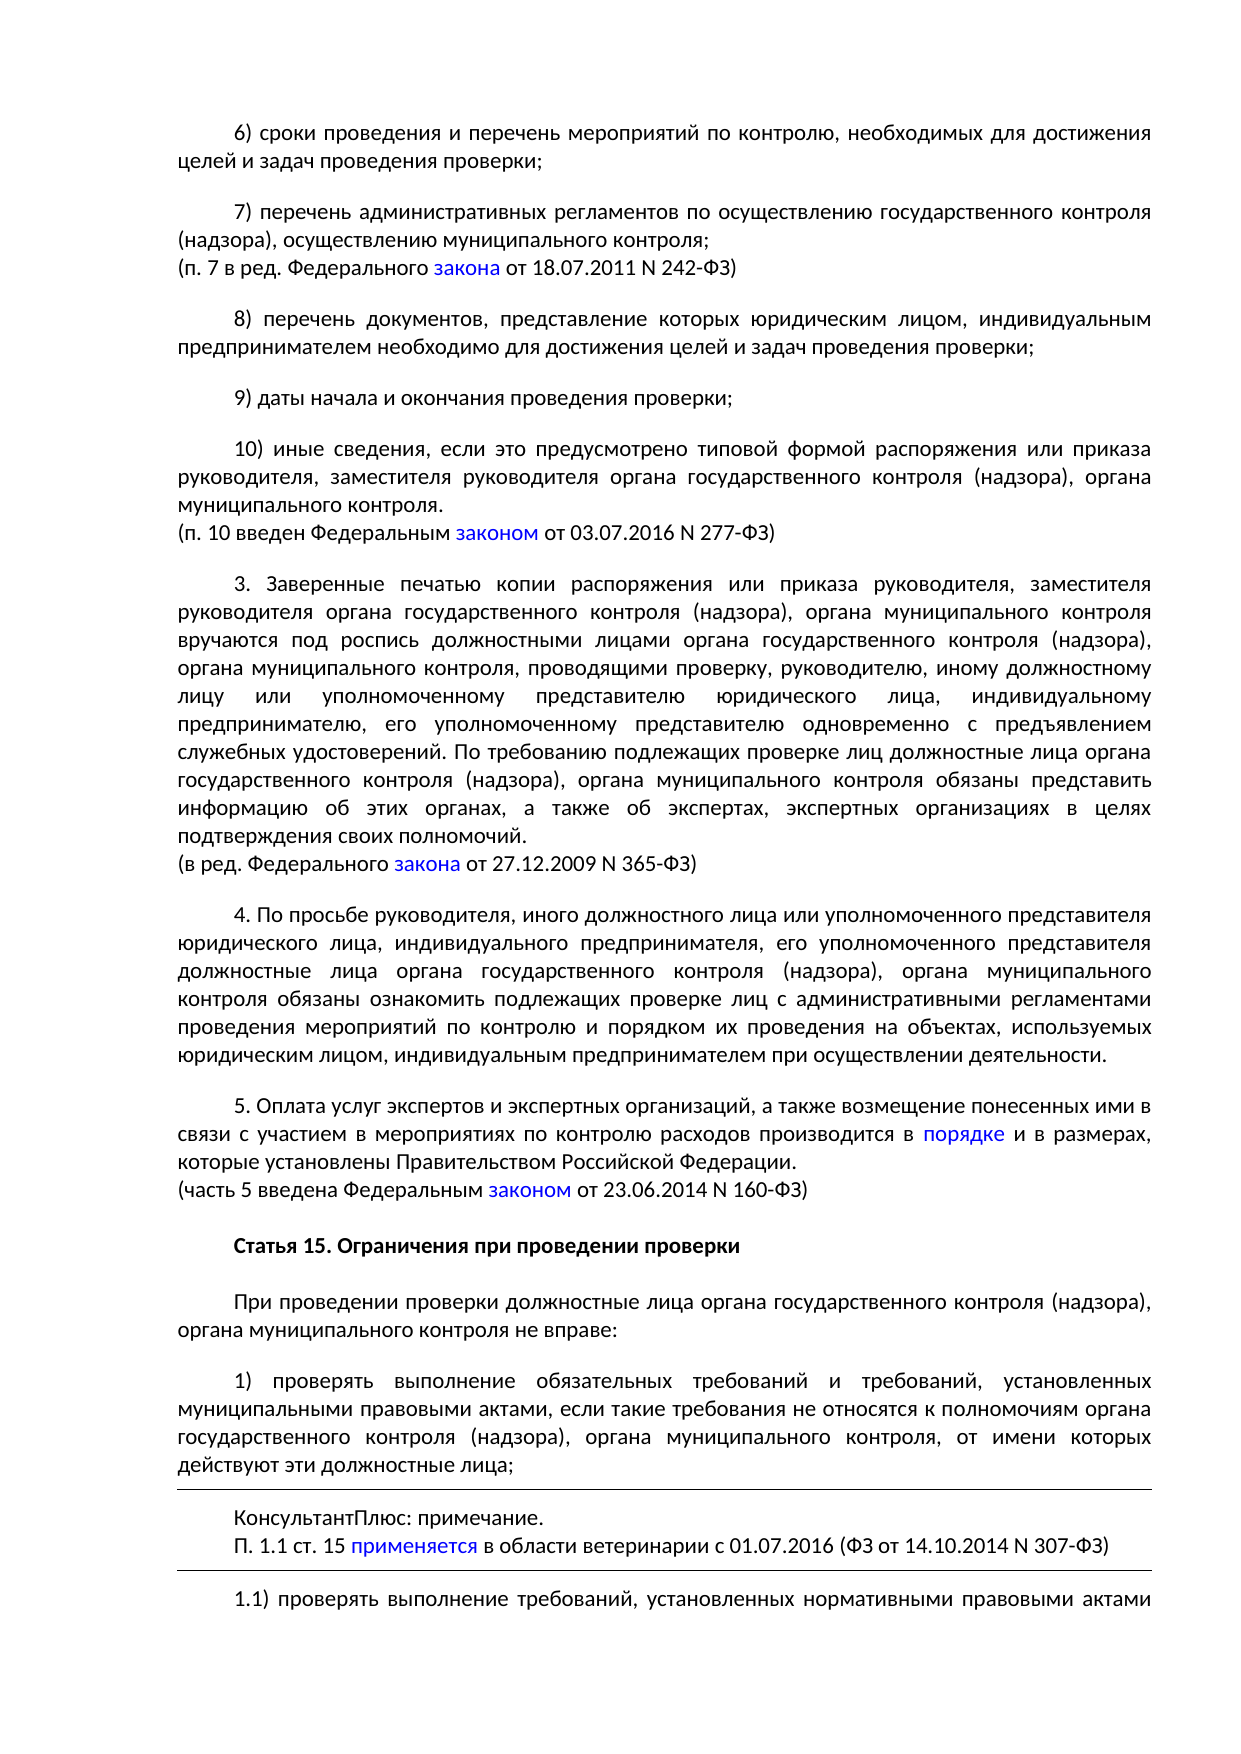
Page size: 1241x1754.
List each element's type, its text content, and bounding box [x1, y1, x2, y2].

text 4. По просьбе руководителя, иного должностного лица или уполномоченного представителя юридического лица, индивидуального предпринимателя, его уполномоченного представителя должностные лица органа государственного контроля (надзора), органа муниципального контроля обязаны ознакомить подлежащих проверке лиц с административными регламентами проведения мероприятий по контролю и порядком их проведения на объектах, используемых юридическим лицом, индивидуальным предпринимателем при осуществлении деятельности. [177, 900, 1152, 1068]
text 3. Заверенные печатью копии распоряжения или приказа руководителя, заместителя руководителя органа государственного контроля (надзора), органа муниципального контроля вручаются под роспись должностными лицами органа государственного контроля (надзора), органа муниципального контроля, проводящими проверку, руководителю, иному должностному лицу или уполномоченному представителю юридического лица, индивидуальному предпринимателю, его уполномоченному представителю одновременно с предъявлением служебных удостоверений. По требованию подлежащих проверке лиц должностные лица органа государственного контроля (надзора), органа муниципального контроля обязаны представить информацию об этих органах, а также об экспертах, экспертных организациях в целях подтверждения своих полномочий. [177, 569, 1152, 849]
text 8) перечень документов, представление которых юридическим лицом, индивидуальным предпринимателем необходимо для достижения целей и задач проведения проверки; [177, 304, 1152, 360]
text (часть 5 введена Федеральным законом от 23.06.2014 N 160-ФЗ) [177, 1175, 1152, 1203]
text 7) перечень административных регламентов по осуществлению государственного контроля (надзора), осуществлению муниципального контроля; [177, 197, 1152, 253]
text 5. Оплата услуг экспертов и экспертных организаций, а также возмещение понесенных ими в связи с участием в мероприятиях по контролю расходов производится в порядке и в размерах, которые установлены Правительством Российской Федерации. [177, 1091, 1152, 1175]
text 9) даты начала и окончания проведения проверки; [177, 383, 1152, 411]
text (в ред. Федерального закона от 27.12.2009 N 365-ФЗ) [177, 849, 1152, 877]
text 6) сроки проведения и перечень мероприятий по контролю, необходимых для достижения целей и задач проведения проверки; [177, 118, 1152, 174]
text (п. 10 введен Федеральным законом от 03.07.2016 N 277-ФЗ) [177, 518, 1152, 546]
text 1) проверять выполнение обязательных требований и требований, установленных муниципальными правовыми актами, если такие требования не относятся к полномочиям органа государственного контроля (надзора), органа муниципального контроля, от имени которых действуют эти должностные лица; [177, 1366, 1152, 1478]
text (п. 7 в ред. Федерального закона от 18.07.2011 N 242-ФЗ) [177, 253, 1152, 281]
text 10) иные сведения, если это предусмотрено типовой формой распоряжения или приказа руководителя, заместителя руководителя органа государственного контроля (надзора), органа муниципального контроля. [177, 434, 1152, 518]
text П. 1.1 ст. 15 применяется в области ветеринарии с 01.07.2016 (ФЗ от 14.10.2014 N 307-ФЗ) [177, 1531, 1152, 1559]
text КонсультантПлюс: примечание. [177, 1503, 1152, 1531]
title Статья 15. Ограничения при проведении проверки [177, 1231, 1152, 1259]
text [177, 1584, 1152, 1612]
text При проведении проверки должностные лица органа государственного контроля (надзора), органа муниципального контроля не вправе: [177, 1287, 1152, 1343]
